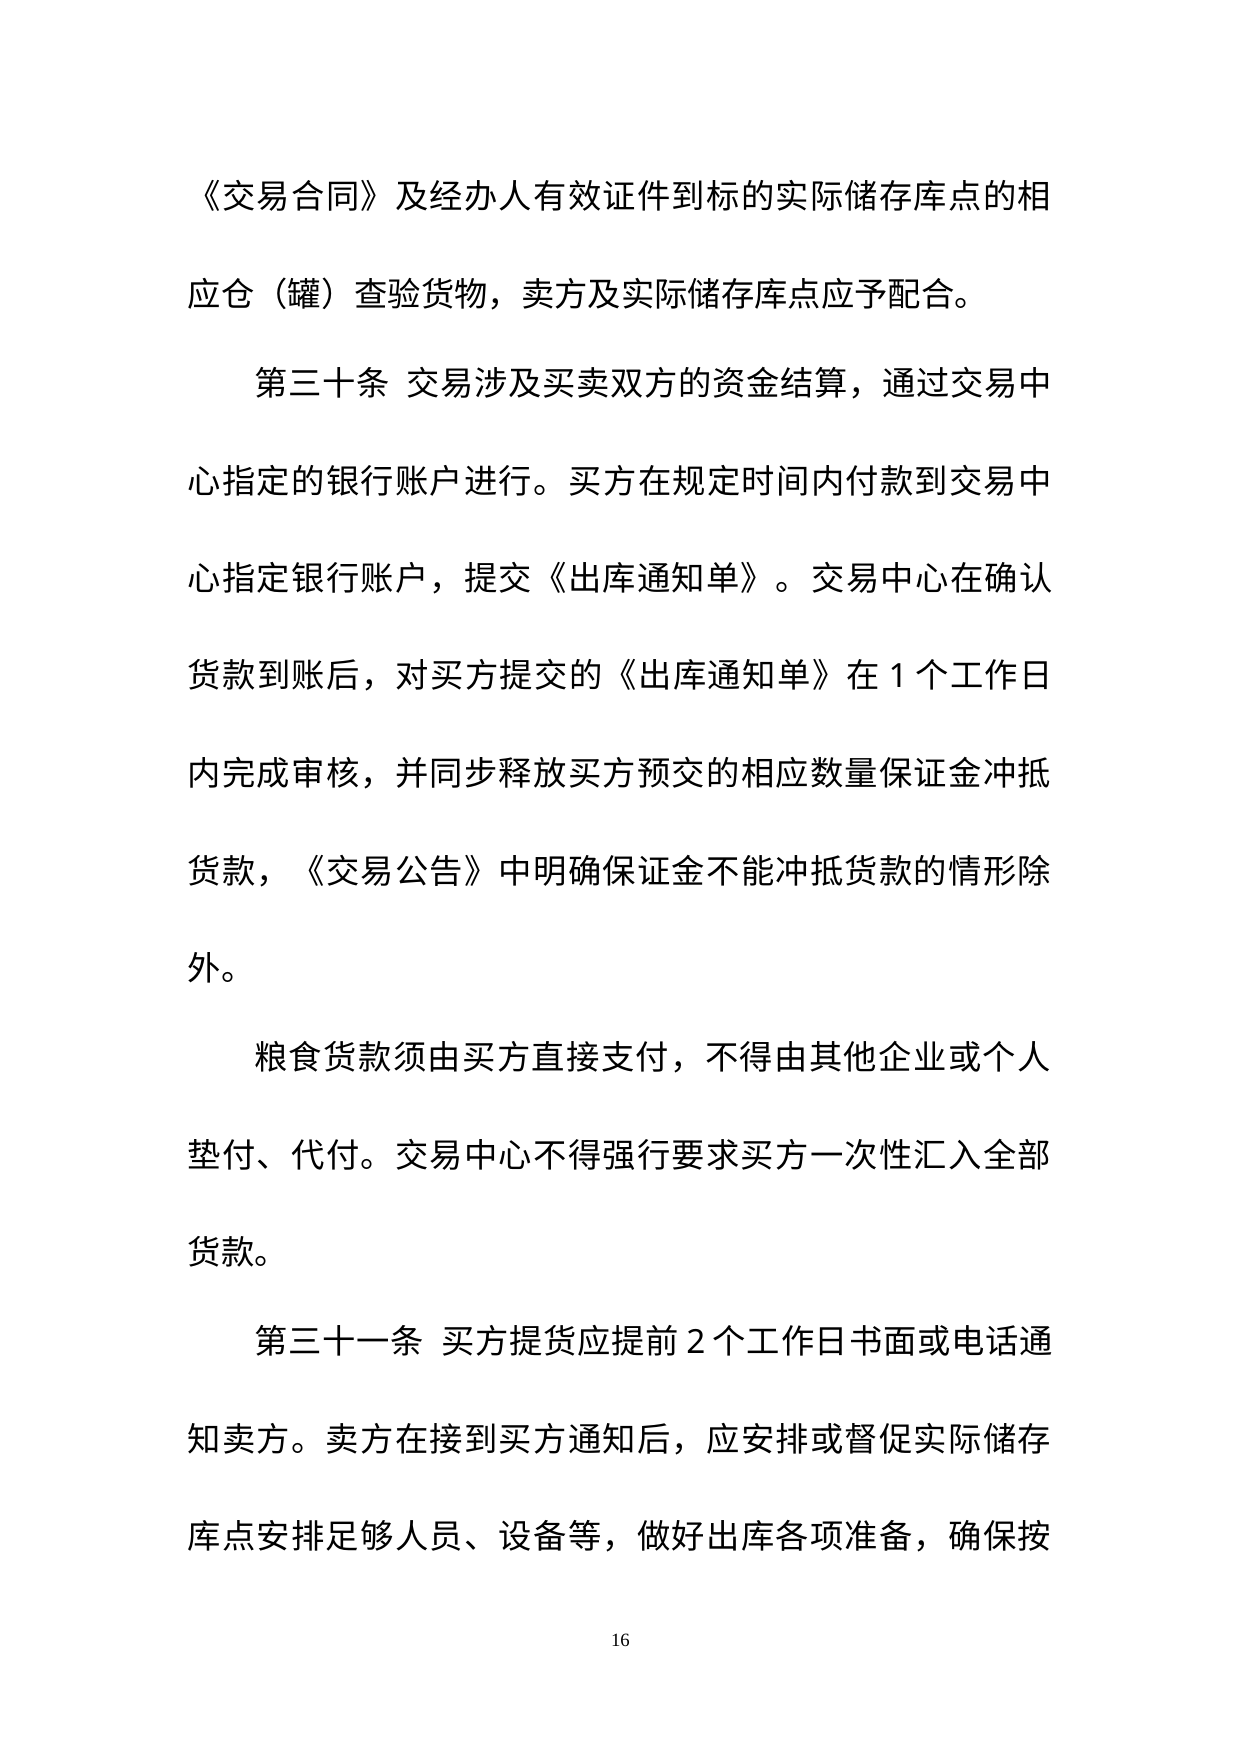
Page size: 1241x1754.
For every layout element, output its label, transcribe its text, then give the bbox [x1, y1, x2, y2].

text 第三十条 交易涉及买卖双方的资金结算，通过交易中心指定的银行账户进行。买方在规定时间内付款到交易中心指定银行账户，提交《出库通知单》。交易中心在确认货款到账后，对买方提交的《出库通知单》在1个工作日内完成审核，并同步释放买方预交的相应数量保证金冲抵货款，《交易公告》中明确保证金不能冲抵货款的情形除外。 [187, 348, 1053, 998]
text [187, 1307, 1053, 1567]
text 粮食货款须由买方直接支付，不得由其他企业或个人垫付、代付。交易中心不得强行要求买方一次性汇入全部货款。 [187, 1023, 1053, 1283]
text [187, 162, 1053, 324]
